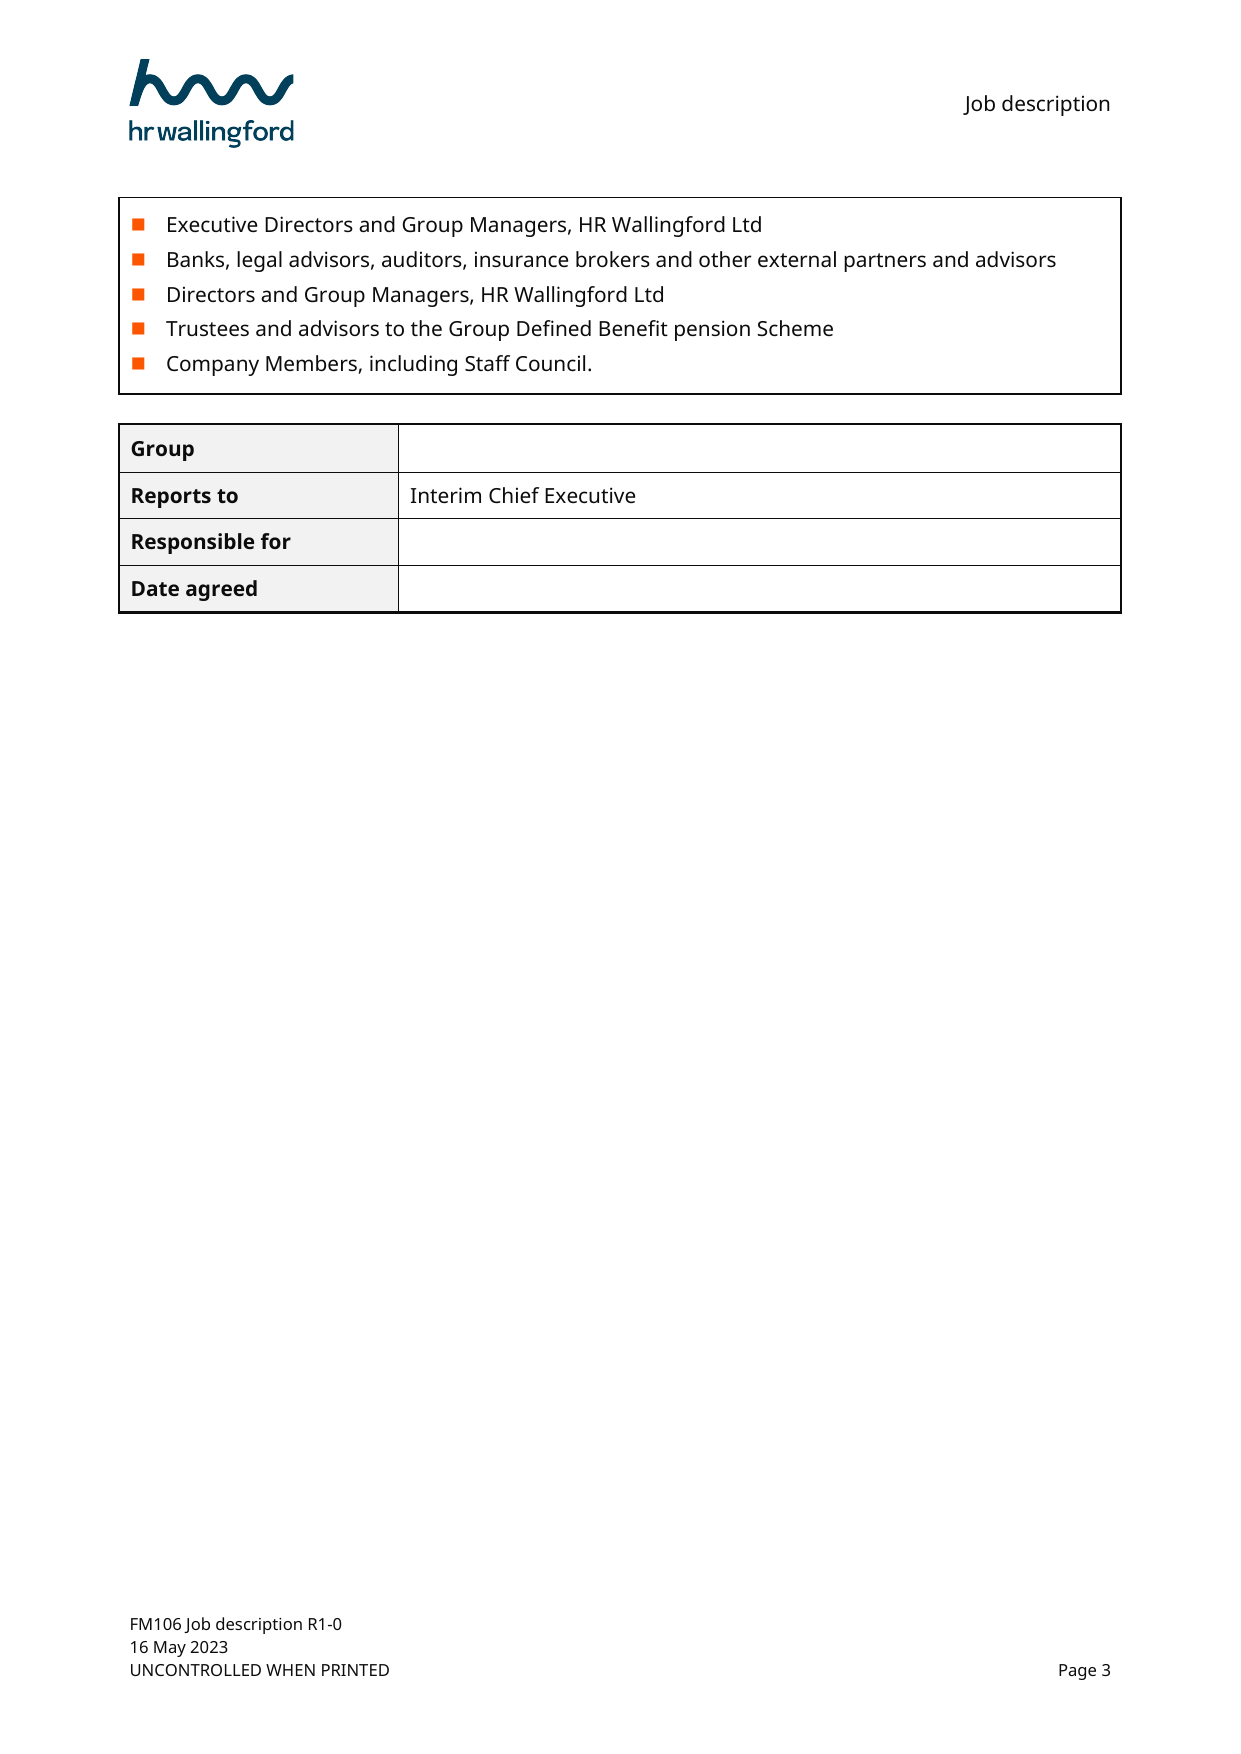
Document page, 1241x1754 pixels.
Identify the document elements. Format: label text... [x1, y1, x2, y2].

picture [284, 130, 290, 137]
table_header [399, 425, 1120, 471]
picture [129, 59, 140, 101]
table_header Group [120, 425, 398, 471]
table_cell Date agreed [120, 566, 398, 611]
table_cell Reports to [120, 473, 398, 518]
table_cell [399, 566, 1120, 611]
table_cell Interim Chief Executive [399, 473, 1120, 518]
picture [147, 59, 294, 95]
picture [129, 84, 294, 148]
table_cell Responsible for [120, 519, 398, 565]
picture [257, 130, 264, 137]
table_cell [399, 519, 1120, 565]
